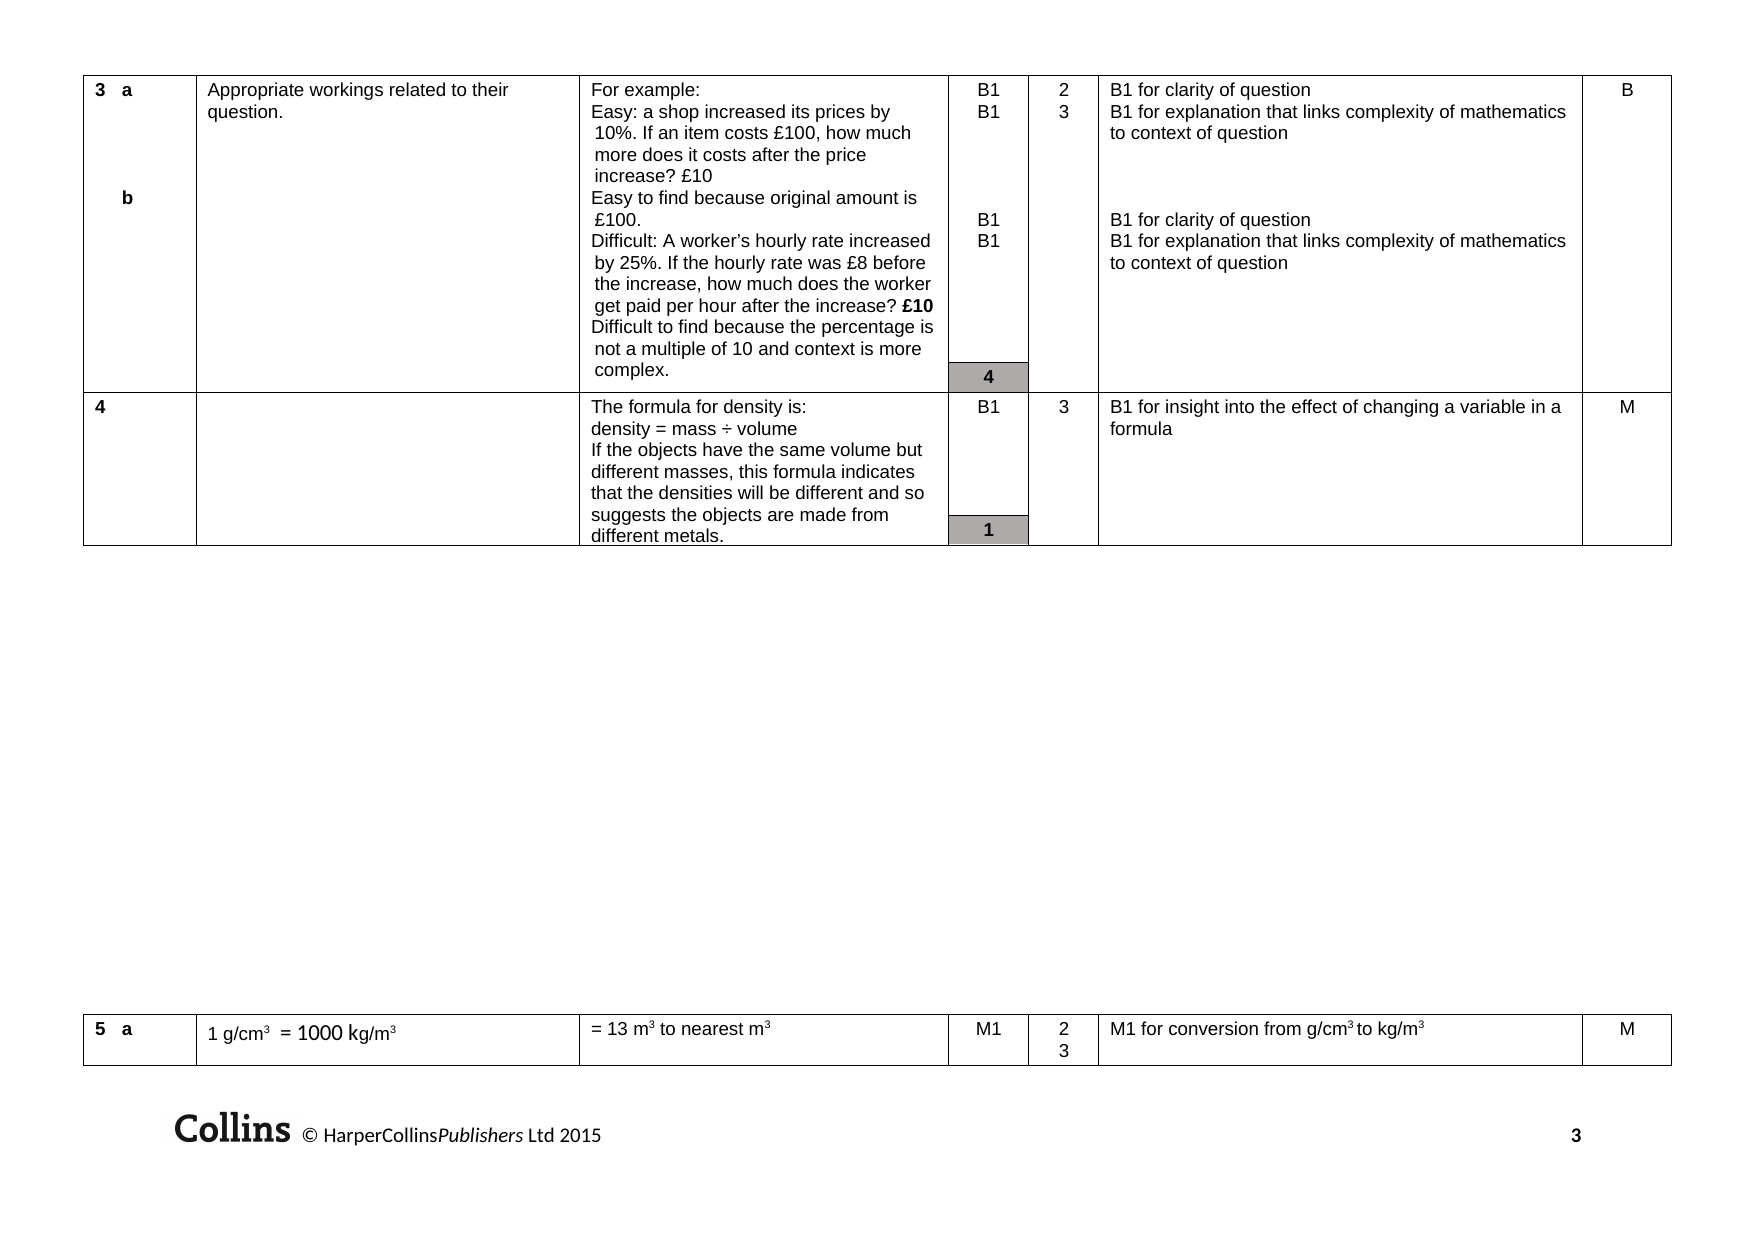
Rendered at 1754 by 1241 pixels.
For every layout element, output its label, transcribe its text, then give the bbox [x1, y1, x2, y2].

table_cell [197, 393, 579, 544]
picture [163, 1109, 302, 1143]
table_cell 4 [949, 363, 1028, 392]
table_header 5 a b [84, 1015, 196, 1065]
table_cell 4 [84, 393, 196, 544]
table_header M [1583, 1015, 1671, 1065]
table_header B [1583, 76, 1671, 392]
table_header B1 for clarity of question B1 for explanation that links complexity of mathematics to context of question B1 for clarity of question B1 for explanation that links complexity of mathematics to context of question [1099, 76, 1582, 392]
table_cell B1 for insight into the effect of changing a variable in a formula [1099, 393, 1582, 544]
table_cell B1 [949, 393, 1028, 515]
table_cell 3 [1029, 393, 1098, 544]
table_cell 1 [949, 516, 1028, 544]
table_header M1 M1 A1 M1 M1 A1 [949, 1015, 1028, 1065]
table_cell The formula for density is: density = mass ÷ volume If the objects have the same volume but different masses, this formula indicates that the densities will be different and so suggests the objects are made from different metals. [580, 393, 948, 544]
table_header Appropriate workings related to their question. [197, 76, 579, 392]
table_header 2 3 [1029, 1015, 1098, 1065]
table_cell M [1583, 393, 1671, 544]
table_header 2 3 [1029, 76, 1098, 392]
table_header 3 a b [84, 76, 196, 392]
table_header B1 B1 B1 B1 [949, 76, 1028, 362]
table_header For example: Easy: a shop increased its prices by 10%. If an item costs £100, how much more does it costs after the price increase? £10 Easy to find because original amount is £100. Difficult: A worker’s hourly rate increased by 25%. If the hourly rate was £8 before the increase, how much does the worker get paid per hour after the increase? £10 Difficult to find because the percentage is not a multiple of 10 and context is more complex. [580, 76, 948, 392]
table_header = 13 m3 to nearest m3 5.1 tonnes heavier or 17% heavier. [580, 1015, 948, 1065]
